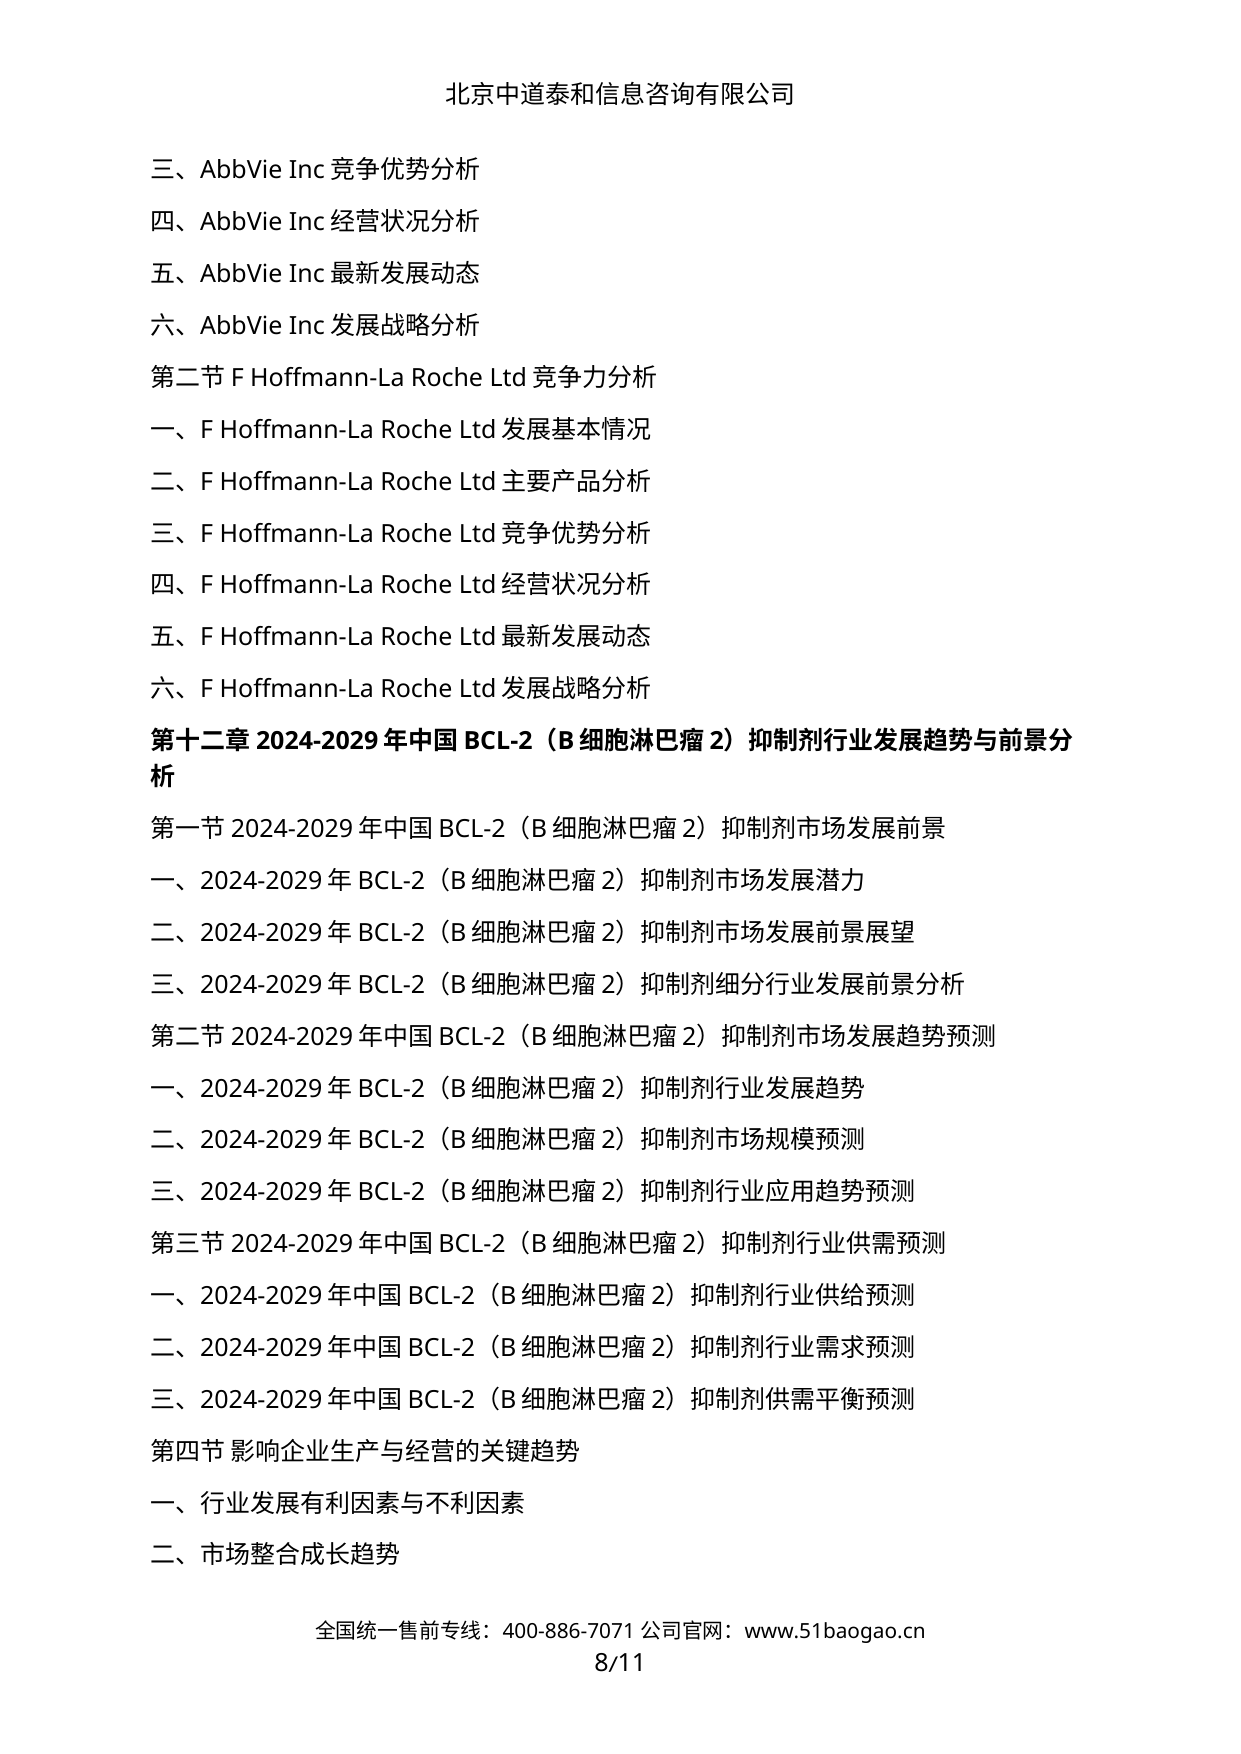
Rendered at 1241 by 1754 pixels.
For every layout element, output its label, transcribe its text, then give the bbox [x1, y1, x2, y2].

text 一、2024-2029年BCL-2（B细胞淋巴瘤2）抑制剂行业发展趋势 [150, 1068, 1090, 1104]
text 三、2024-2029年BCL-2（B细胞淋巴瘤2）抑制剂行业应用趋势预测 [150, 1172, 1090, 1208]
text 五、F Hoffmann-La Roche Ltd最新发展动态 [150, 617, 1090, 653]
text 第二节 2024-2029年中国BCL-2（B细胞淋巴瘤2）抑制剂市场发展趋势预测 [150, 1016, 1090, 1052]
text 六、AbbVie Inc发展战略分析 [150, 306, 1090, 342]
text 第二节 F Hoffmann-La Roche Ltd竞争力分析 [150, 357, 1090, 394]
text 第十二章 2024-2029年中国BCL-2（B细胞淋巴瘤2）抑制剂行业发展趋势与前景分析 [150, 721, 1090, 793]
text 二、市场整合成长趋势 [150, 1535, 1090, 1571]
text 第一节 2024-2029年中国BCL-2（B细胞淋巴瘤2）抑制剂市场发展前景 [150, 809, 1090, 845]
text 四、F Hoffmann-La Roche Ltd经营状况分析 [150, 565, 1090, 601]
text 六、F Hoffmann-La Roche Ltd发展战略分析 [150, 669, 1090, 705]
text 三、2024-2029年BCL-2（B细胞淋巴瘤2）抑制剂细分行业发展前景分析 [150, 964, 1090, 1001]
text 二、2024-2029年中国BCL-2（B细胞淋巴瘤2）抑制剂行业需求预测 [150, 1327, 1090, 1364]
text 三、AbbVie Inc竞争优势分析 [150, 150, 1090, 186]
text 一、2024-2029年中国BCL-2（B细胞淋巴瘤2）抑制剂行业供给预测 [150, 1276, 1090, 1312]
text 第三节 2024-2029年中国BCL-2（B细胞淋巴瘤2）抑制剂行业供需预测 [150, 1224, 1090, 1260]
text 二、2024-2029年BCL-2（B细胞淋巴瘤2）抑制剂市场规模预测 [150, 1120, 1090, 1156]
text 一、行业发展有利因素与不利因素 [150, 1483, 1090, 1519]
text 二、2024-2029年BCL-2（B细胞淋巴瘤2）抑制剂市场发展前景展望 [150, 912, 1090, 949]
text 第四节 影响企业生产与经营的关键趋势 [150, 1431, 1090, 1467]
text 四、AbbVie Inc经营状况分析 [150, 202, 1090, 238]
text 二、F Hoffmann-La Roche Ltd主要产品分析 [150, 461, 1090, 497]
text 一、F Hoffmann-La Roche Ltd发展基本情况 [150, 409, 1090, 446]
text 五、AbbVie Inc最新发展动态 [150, 254, 1090, 290]
text 一、2024-2029年BCL-2（B细胞淋巴瘤2）抑制剂市场发展潜力 [150, 861, 1090, 897]
text 三、F Hoffmann-La Roche Ltd竞争优势分析 [150, 513, 1090, 549]
text 三、2024-2029年中国BCL-2（B细胞淋巴瘤2）抑制剂供需平衡预测 [150, 1379, 1090, 1416]
